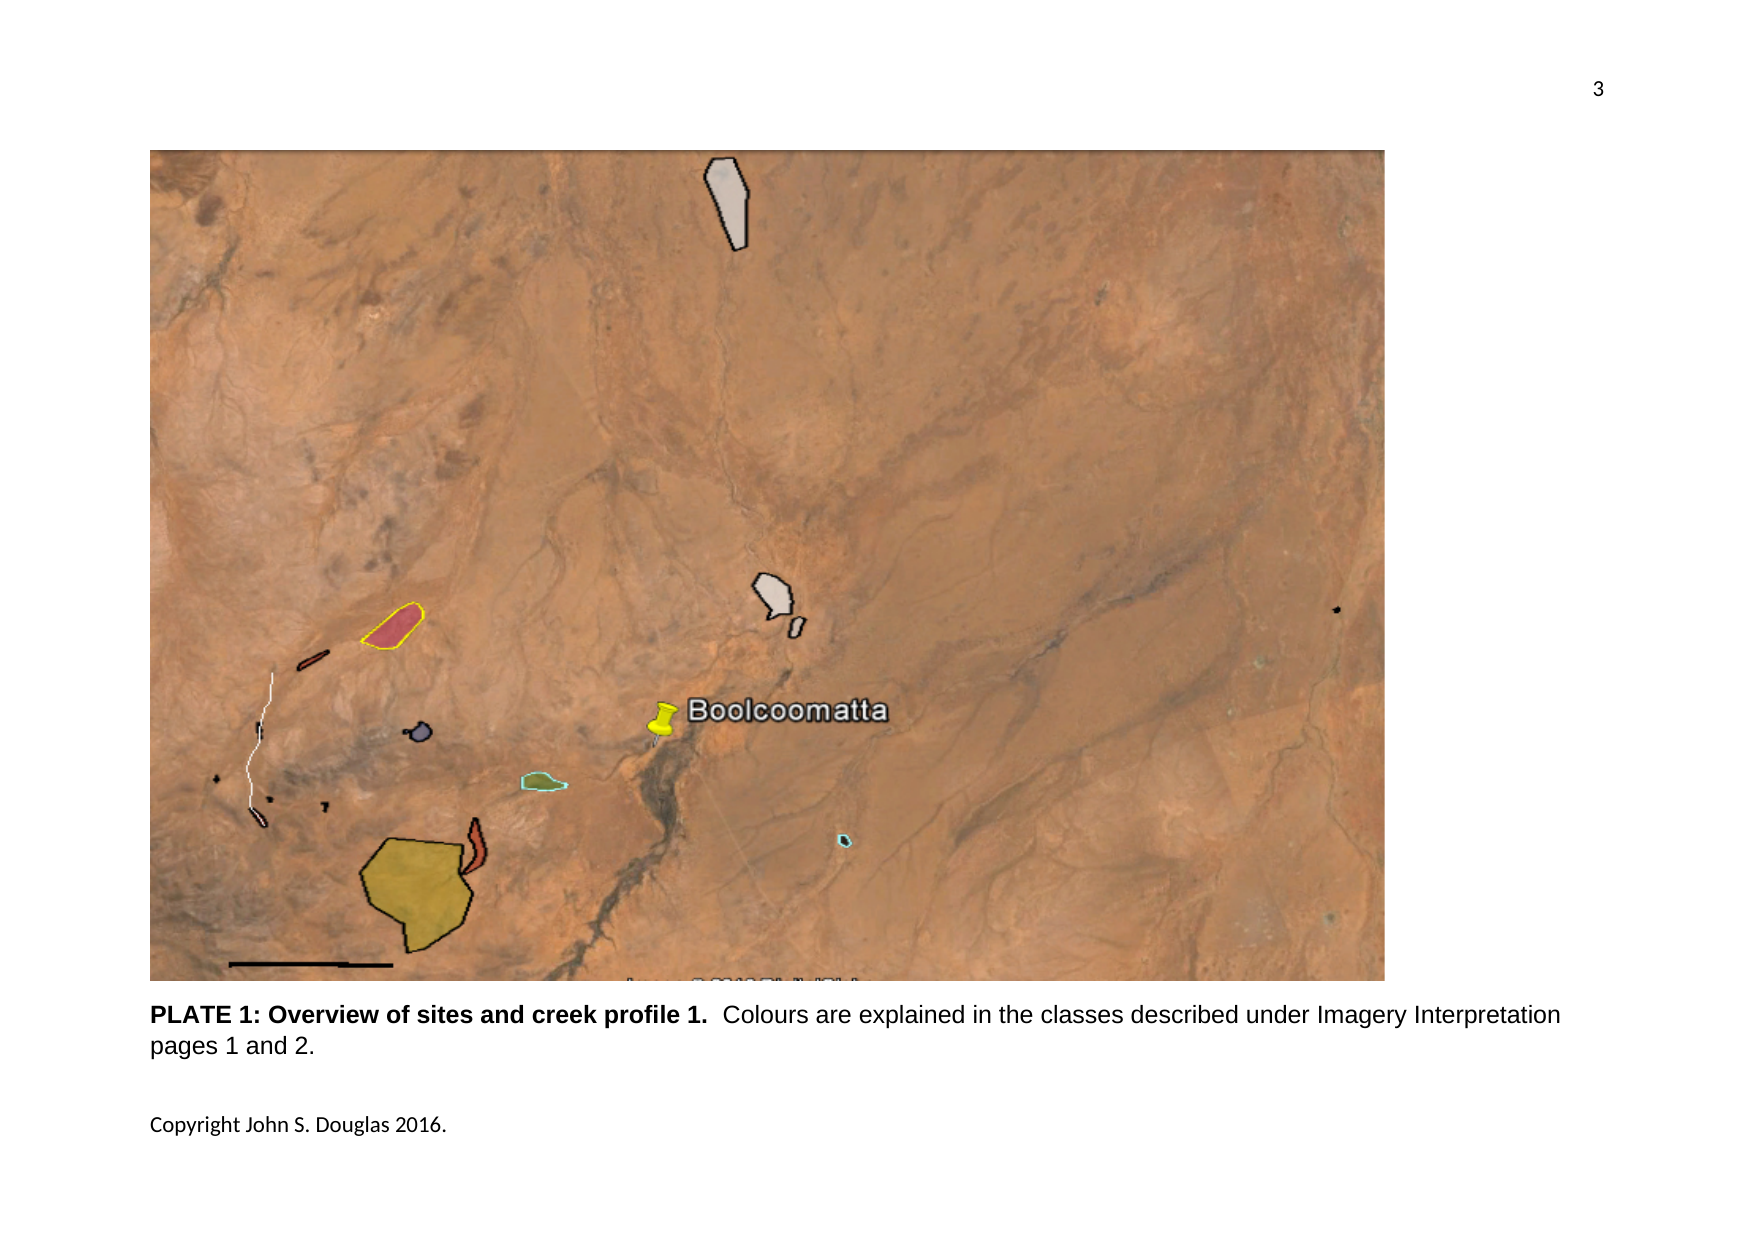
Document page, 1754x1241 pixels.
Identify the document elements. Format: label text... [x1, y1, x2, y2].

text PLATE 1: Overview of sites and creek profile 1. Colours are explained in the classes described under Imagery Interpretation pages 1 and 2. [150, 1000, 1604, 1060]
picture [150, 150, 1385, 981]
